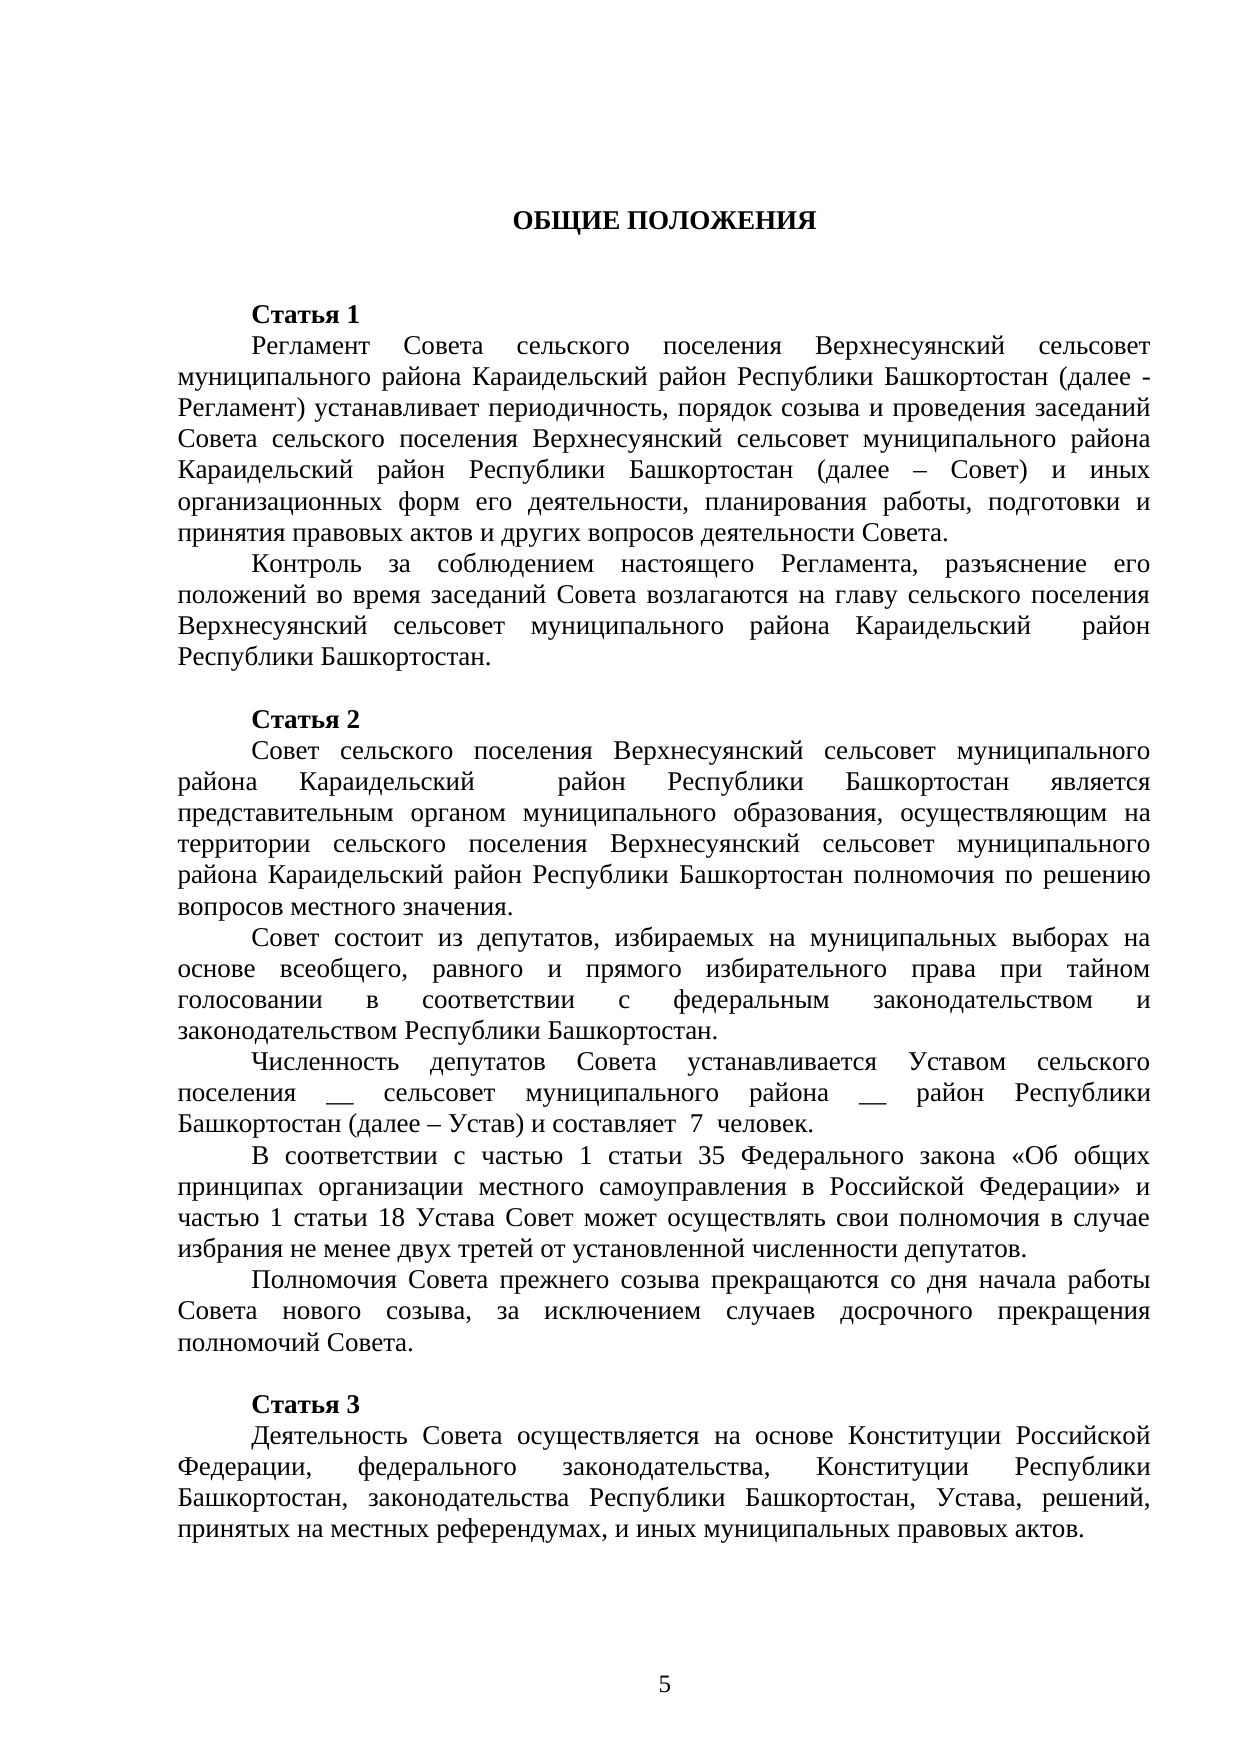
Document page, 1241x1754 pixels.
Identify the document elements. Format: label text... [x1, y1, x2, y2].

text Полномочия Совета прежнего созыва прекращаются со дня начала работы Совета нового созыва, за исключением случаев досрочного прекращения полномочий Совета. [177, 1263, 1152, 1357]
text Численность депутатов Совета устанавливается Уставом сельского поселения __ сельсовет муниципального района __ район Республики Башкортостан (далее – Устав) и составляет 7 человек. [177, 1045, 1152, 1139]
text Деятельность Совета осуществляется на основе Конституции Российской Федерации, федерального законодательства, Конституции Республики Башкортостан, законодательства Республики Башкортостан, Устава, решений, принятых на местных референдумах, и иных муниципальных правовых актов. [177, 1419, 1152, 1544]
text Регламент Совета сельского поселения Верхнесуянский сельсовет муниципального района Караидельский район Республики Башкортостан (далее - Регламент) устанавливает периодичность, порядок созыва и проведения заседаний Совета сельского поселения Верхнесуянский сельсовет муниципального района Караидельский район Республики Башкортостан (далее – Совет) и иных организационных форм его деятельности, планирования работы, подготовки и принятия правовых актов и других вопросов деятельности Совета. [177, 329, 1152, 547]
text В соответствии с частью 1 статьи 35 Федерального закона «Об общих принципах организации местного самоуправления в Российской Федерации» и частью 1 статьи 18 Устава Совет может осуществлять свои полномочия в случае избрания не менее двух третей от установленной численности депутатов. [177, 1139, 1152, 1263]
subtitle ОБЩИЕ ПОЛОЖЕНИЯ [177, 204, 1152, 236]
text Совет состоит из депутатов, избираемых на муниципальных выборах на основе всеобщего, равного и прямого избирательного права при тайном голосовании в соответствии с федеральным законодательством и законодательством Республики Башкортостан. [177, 921, 1152, 1045]
text Контроль за соблюдением настоящего Регламента, разъяснение его положений во время заседаний Совета возлагаются на главу сельского поселения Верхнесуянский сельсовет муниципального района Караидельский район Республики Башкортостан. [177, 547, 1152, 672]
text Совет сельского поселения Верхнесуянский сельсовет муниципального района Караидельский район Республики Башкортостан является представительным органом муниципального образования, осуществляющим на территории сельского поселения Верхнесуянский сельсовет муниципального района Караидельский район Республики Башкортостан полномочия по решению вопросов местного значения. [177, 734, 1152, 921]
text Статья 1 [177, 298, 1152, 329]
text Статья 2 [177, 703, 1152, 734]
text Статья 3 [177, 1388, 1152, 1419]
